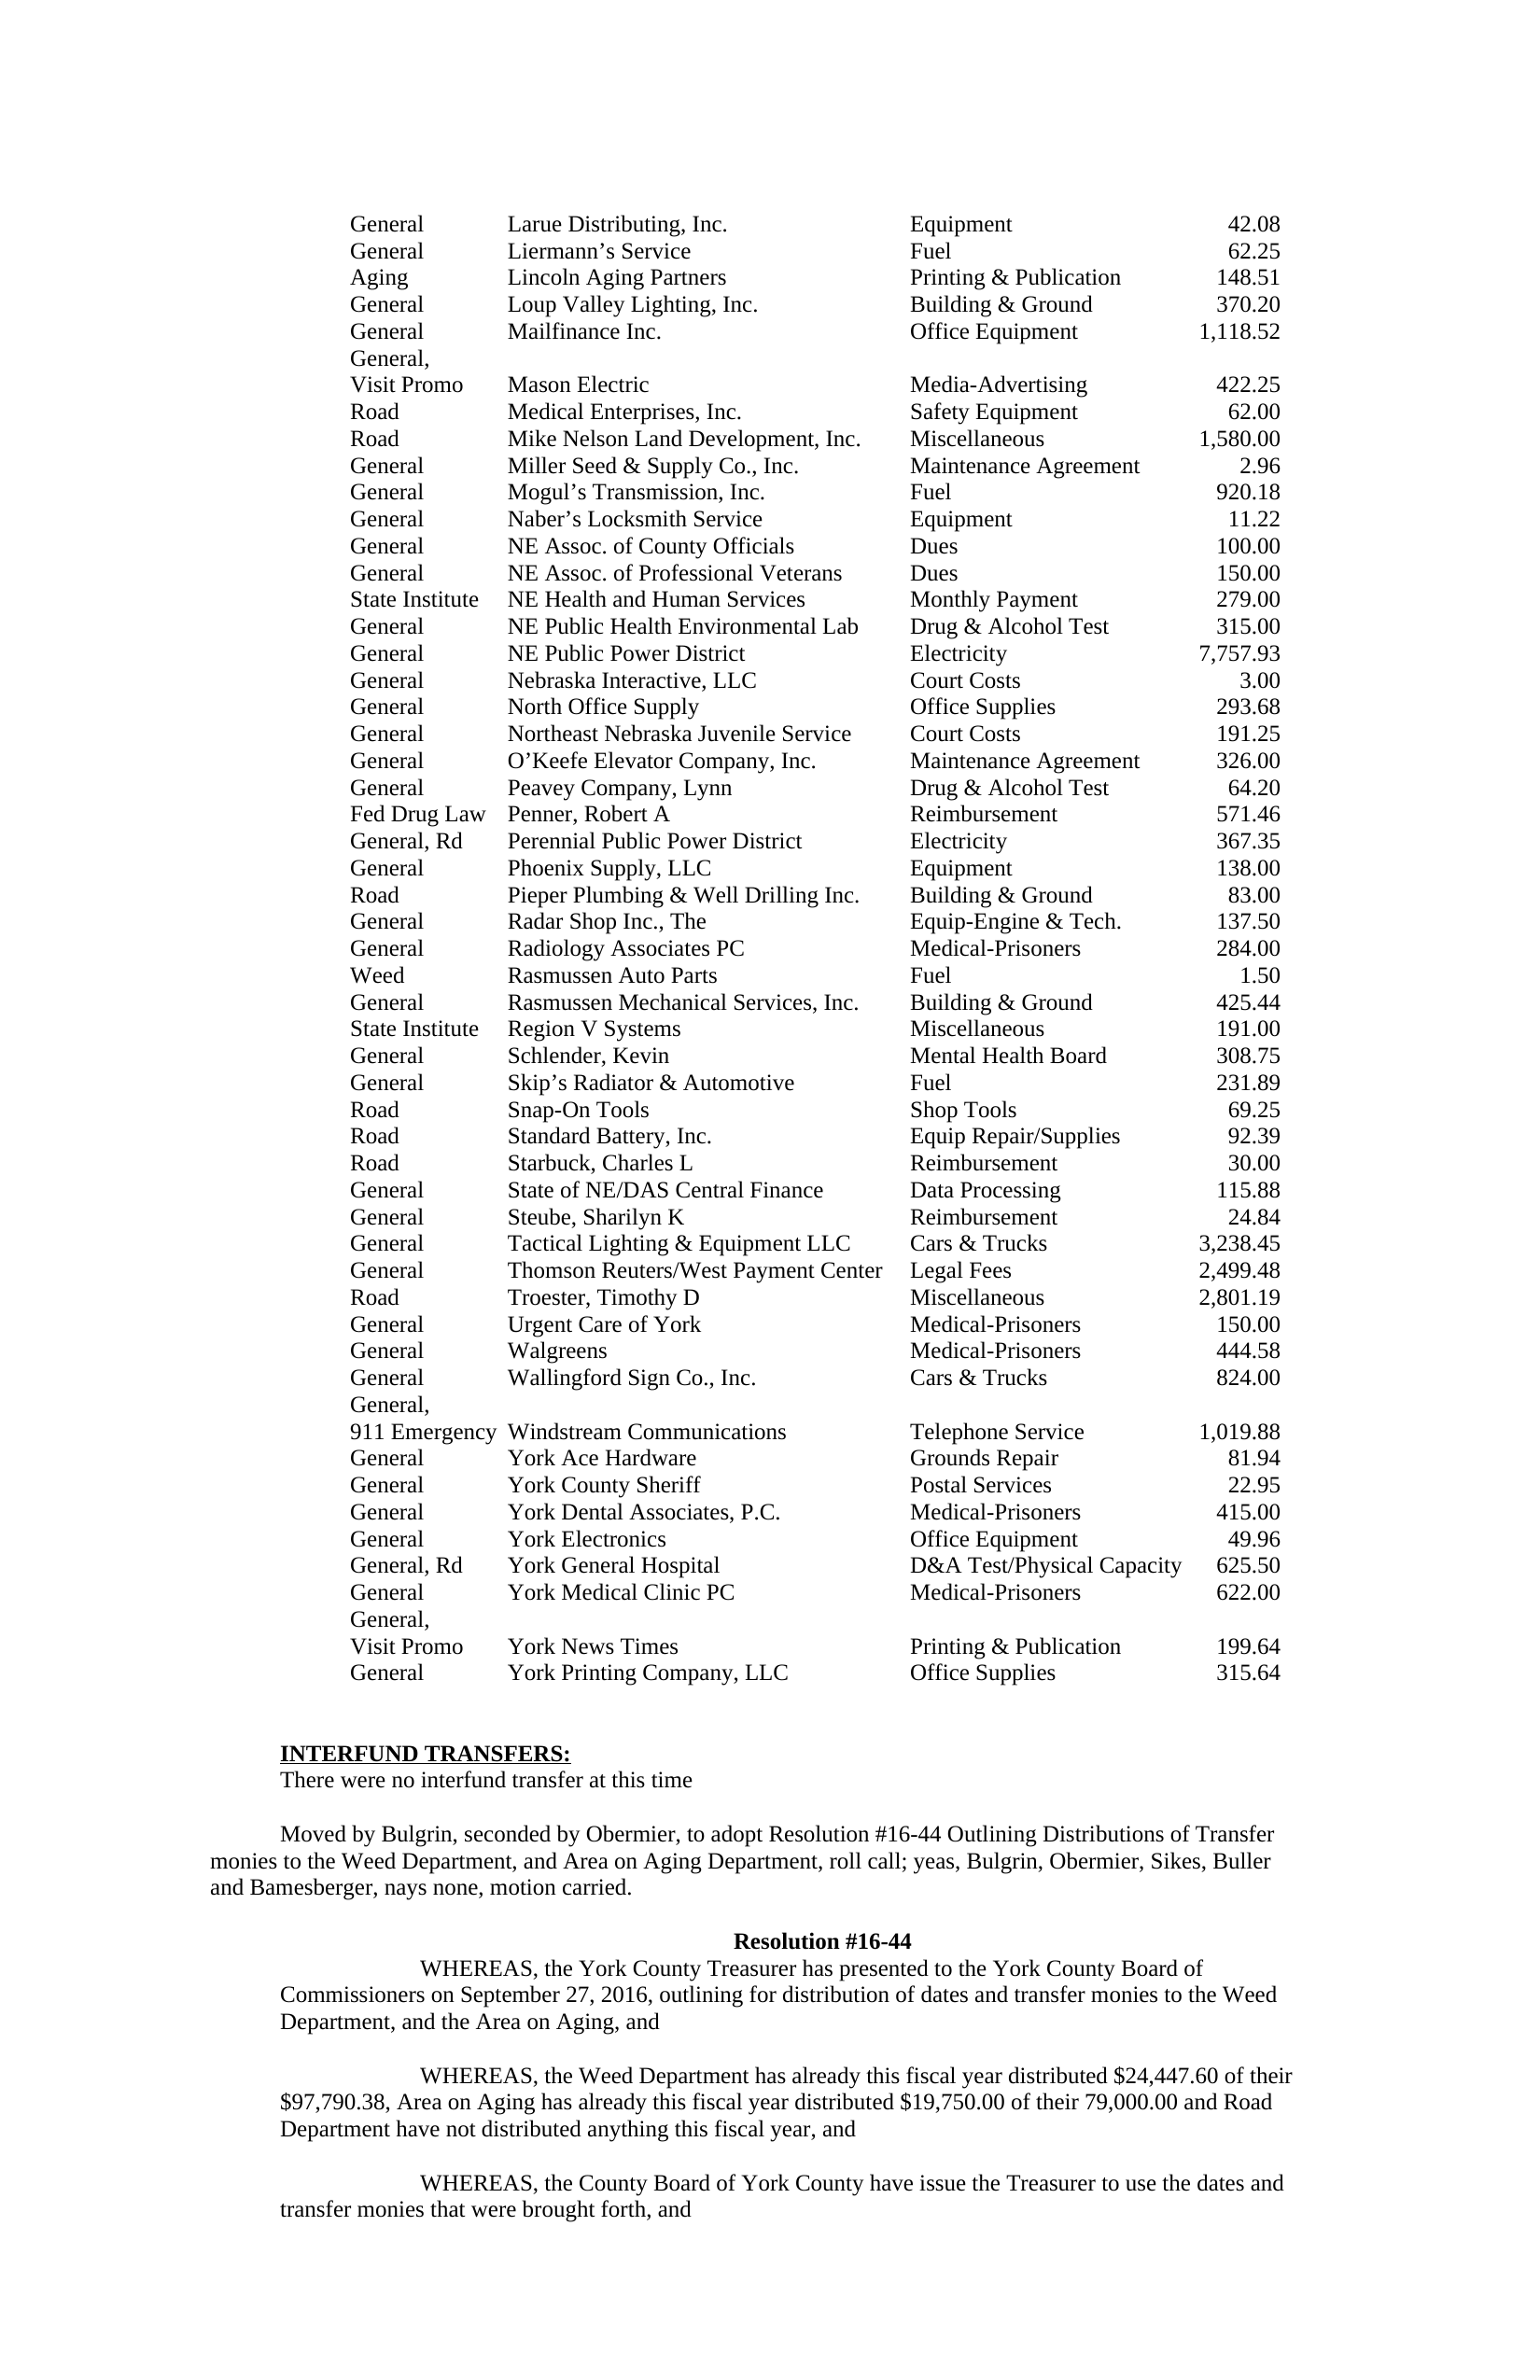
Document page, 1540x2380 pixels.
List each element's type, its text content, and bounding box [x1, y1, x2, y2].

text General Loup Valley Lighting, Inc. Building & Ground 370.20 [280, 290, 1295, 317]
text General Peavey Company, Lynn Drug & Alcohol Test 64.20 [280, 774, 1295, 800]
text WHEREAS, the Weed Department has already this fiscal year distributed $24,447.60 of their $97,790.38, Area on Aging has already this fiscal year distributed $19,750.00 of their 79,000.00 and Road Department have not distributed anything this fiscal year, and [280, 2062, 1295, 2142]
text General Larue Distributing, Inc. Equipment 42.08 [280, 210, 1295, 237]
text General Steube, Sharilyn K Reimbursement 24.84 [280, 1203, 1295, 1229]
text Road Mike Nelson Land Development, Inc. Miscellaneous 1,580.00 [280, 425, 1295, 452]
text Road Medical Enterprises, Inc. Safety Equipment 62.00 [280, 398, 1295, 425]
text General O’Keefe Elevator Company, Inc. Maintenance Agreement 326.00 [280, 747, 1295, 774]
text General, Rd York General Hospital D&A Test/Physical Capacity 625.50 [280, 1551, 1295, 1578]
text Aging Lincoln Aging Partners Printing & Publication 148.51 [280, 263, 1295, 290]
text General York Electronics Office Equipment 49.96 [280, 1525, 1295, 1551]
text Road Starbuck, Charles L Reimbursement 30.00 [280, 1149, 1295, 1176]
text General NE Assoc. of County Officials Dues 100.00 [280, 532, 1295, 559]
text Road Troester, Timothy D Miscellaneous 2,801.19 [280, 1283, 1295, 1310]
text General York Medical Clinic PC Medical-Prisoners 622.00 [280, 1578, 1295, 1605]
text General Northeast Nebraska Juvenile Service Court Costs 191.25 [280, 720, 1295, 747]
text General York Dental Associates, P.C. Medical-Prisoners 415.00 [280, 1498, 1295, 1525]
text General York Ace Hardware Grounds Repair 81.94 [280, 1444, 1295, 1471]
text General York Printing Company, LLC Office Supplies 315.64 [280, 1659, 1295, 1686]
text Road Standard Battery, Inc. Equip Repair/Supplies 92.39 [280, 1122, 1295, 1149]
text There were no interfund transfer at this time [210, 1766, 1295, 1793]
text INTERFUND TRANSFERS: [210, 1740, 1295, 1766]
text Resolution #16-44 [280, 1927, 1295, 1954]
text General Radiology Associates PC Medical-Prisoners 284.00 [280, 934, 1295, 961]
text Weed Rasmussen Auto Parts Fuel 1.50 [280, 961, 1295, 988]
text General Urgent Care of York Medical-Prisoners 150.00 [280, 1310, 1295, 1337]
text General, Rd Perennial Public Power District Electricity 367.35 [280, 827, 1295, 854]
text 911 Emergency Windstream Communications Telephone Service 1,019.88 [280, 1418, 1295, 1444]
text General NE Public Health Environmental Lab Drug & Alcohol Test 315.00 [280, 612, 1295, 639]
text General York County Sheriff Postal Services 22.95 [280, 1471, 1295, 1498]
text Moved by Bulgrin, seconded by Obermier, to adopt Resolution #16-44 Outlining Distributions of Transfer monies to the Weed Department, and Area on Aging Department, roll call; yeas, Bulgrin, Obermier, Sikes, Buller and Bamesberger, nays none, motion carried. [210, 1820, 1295, 1900]
text General NE Public Power District Electricity 7,757.93 [280, 639, 1295, 666]
text General Nebraska Interactive, LLC Court Costs 3.00 [280, 666, 1295, 693]
text General Naber’s Locksmith Service Equipment 11.22 [280, 505, 1295, 532]
text General Liermann’s Service Fuel 62.25 [280, 237, 1295, 263]
text General Rasmussen Mechanical Services, Inc. Building & Ground 425.44 [280, 988, 1295, 1015]
text General, [280, 1605, 1295, 1632]
text General Wallingford Sign Co., Inc. Cars & Trucks 824.00 [280, 1364, 1295, 1391]
text General NE Assoc. of Professional Veterans Dues 150.00 [280, 559, 1295, 585]
text WHEREAS, the York County Treasurer has presented to the York County Board of Commissioners on September 27, 2016, outlining for distribution of dates and transfer monies to the Weed Department, and the Area on Aging, and [280, 1954, 1295, 2035]
text General Tactical Lighting & Equipment LLC Cars & Trucks 3,238.45 [280, 1229, 1295, 1256]
text General Phoenix Supply, LLC Equipment 138.00 [280, 854, 1295, 881]
text Visit Promo York News Times Printing & Publication 199.64 [280, 1632, 1295, 1659]
text State Institute Region V Systems Miscellaneous 191.00 [280, 1015, 1295, 1042]
text General Mogul’s Transmission, Inc. Fuel 920.18 [280, 478, 1295, 505]
text General Mailfinance Inc. Office Equipment 1,118.52 [280, 317, 1295, 344]
text Visit Promo Mason Electric Media-Advertising 422.25 [280, 371, 1295, 398]
text General Radar Shop Inc., The Equip-Engine & Tech. 137.50 [280, 907, 1295, 934]
text General Schlender, Kevin Mental Health Board 308.75 [280, 1042, 1295, 1069]
text General Thomson Reuters/West Payment Center Legal Fees 2,499.48 [280, 1256, 1295, 1283]
text General, [280, 1391, 1295, 1418]
text Fed Drug Law Penner, Robert A Reimbursement 571.46 [280, 800, 1295, 827]
text General State of NE/DAS Central Finance Data Processing 115.88 [280, 1176, 1295, 1203]
text General Walgreens Medical-Prisoners 444.58 [280, 1337, 1295, 1364]
text General North Office Supply Office Supplies 293.68 [280, 693, 1295, 720]
text Road Snap-On Tools Shop Tools 69.25 [280, 1096, 1295, 1122]
text Road Pieper Plumbing & Well Drilling Inc. Building & Ground 83.00 [280, 881, 1295, 907]
text General, [280, 344, 1295, 371]
text WHEREAS, the County Board of York County have issue the Treasurer to use the dates and transfer monies that were brought forth, and [280, 2169, 1295, 2222]
text State Institute NE Health and Human Services Monthly Payment 279.00 [280, 585, 1295, 612]
text General Skip’s Radiator & Automotive Fuel 231.89 [280, 1069, 1295, 1096]
text General Miller Seed & Supply Co., Inc. Maintenance Agreement 2.96 [280, 452, 1295, 478]
